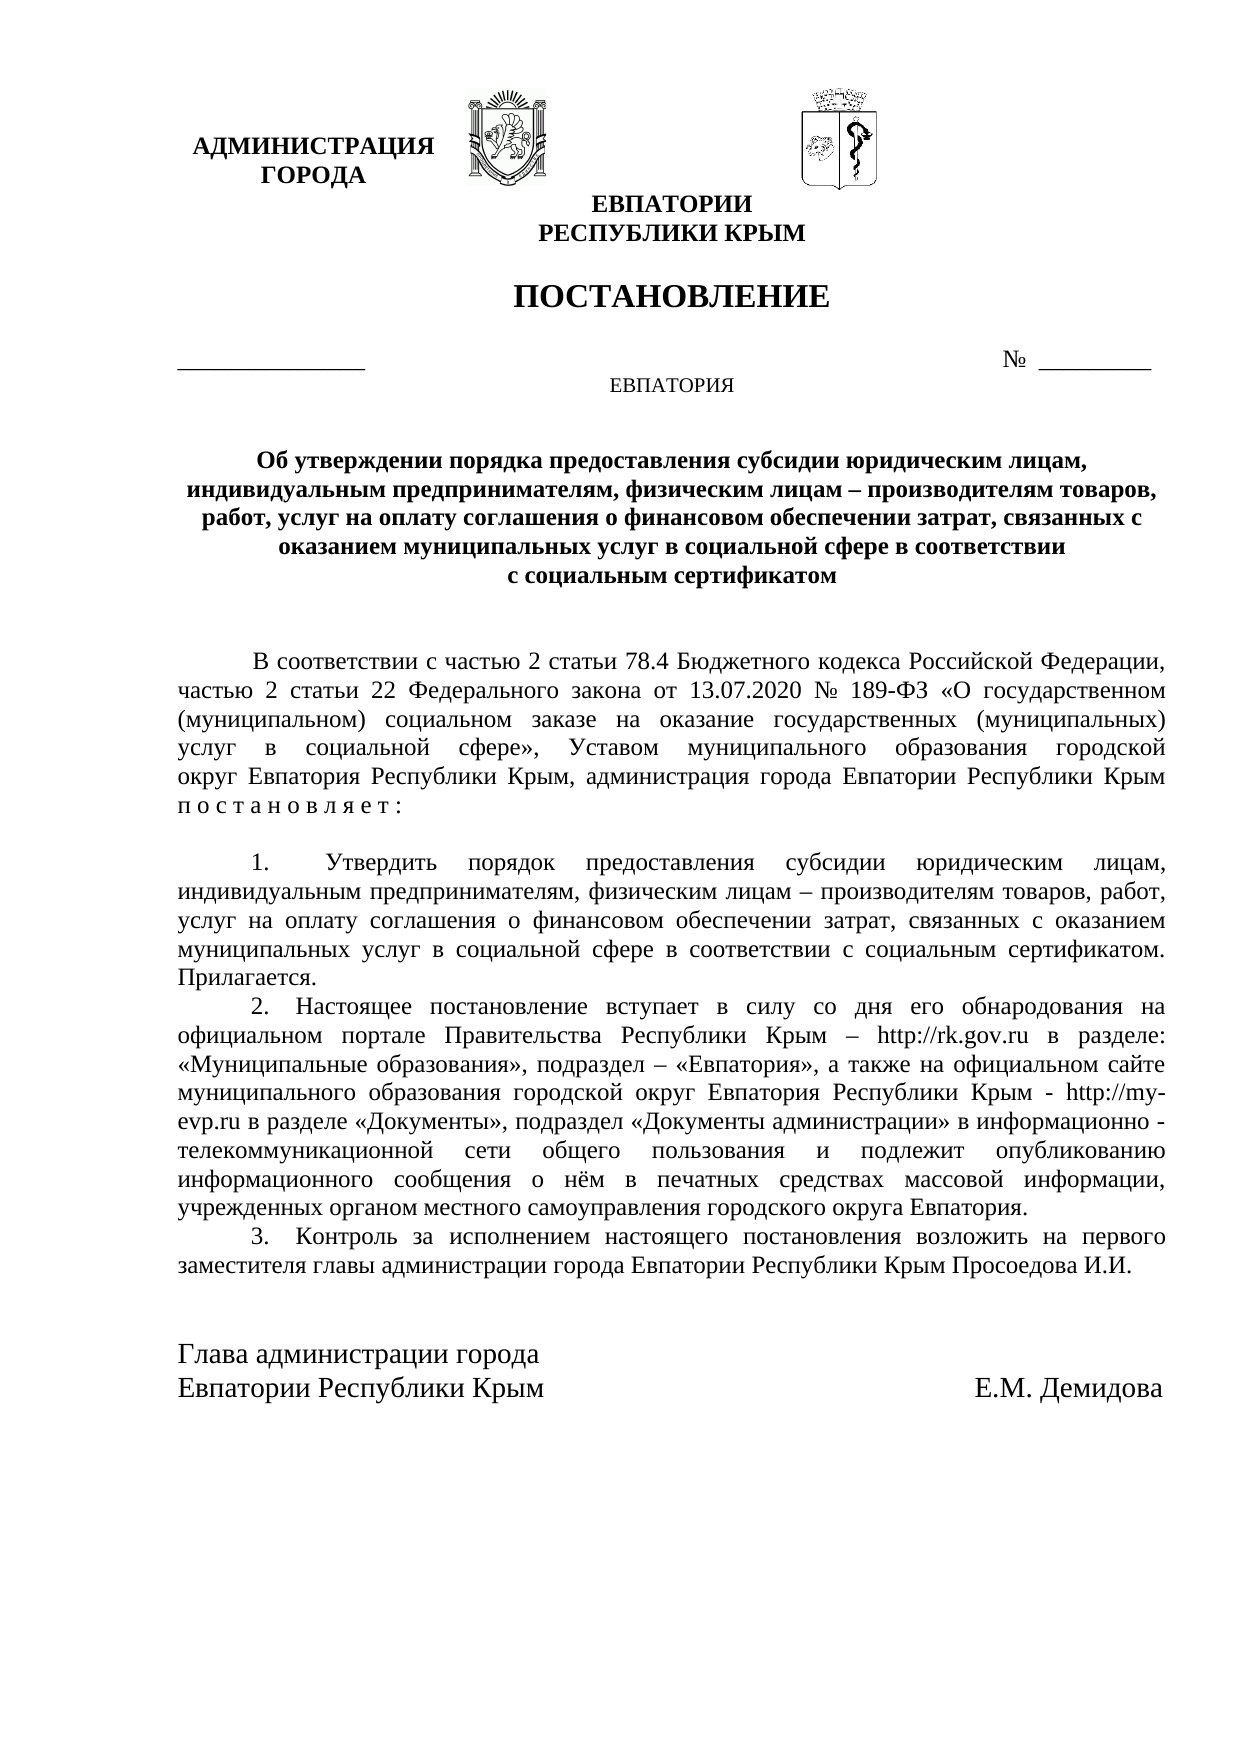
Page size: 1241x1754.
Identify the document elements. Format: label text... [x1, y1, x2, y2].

text ПОСТАНОВЛЕНИЕ [177, 276, 1167, 314]
text Об утверждении порядка предоставления субсидии юридическим лицам, индивидуальным предпринимателям, физическим лицам – производителям товаров, работ, услуг на оплату соглашения о финансовом обеспечении затрат, связанных с оказанием муниципальных услуг в социальной сфере в соответствии с социальным сертификатом [177, 445, 1167, 589]
text Евпатории Республики Крым Е.М. Демидова [177, 1370, 1167, 1403]
list Настоящее постановление вступает в силу со дня его обнародования на официальном портале Правительства Республики Крым – http://rk.gov.ru в разделе: «Муниципальные образования», подраздел – «Евпатория», а также на официальном сайте муниципального образования городской округ Евпатория Республики Крым - http://my-evp.ru в разделе «Документы», подраздел «Документы администрации» в информационно - телекоммуникационной сети общего пользования и подлежит опубликованию информационного сообщения о нём в печатных средствах массовой информации, учрежденных органом местного самоуправления городского округа Евпатория. [177, 991, 1167, 1221]
text В соответствии с частью 2 статьи 78.4 Бюджетного кодекса Российской Федерации, частью 2 статьи 22 Федерального закона от 13.07.2020 № 189-ФЗ «О государственном (муниципальном) социальном заказе на оказание государственных (муниципальных) услуг в социальной сфере», Уставом муниципального образования городской округ Евпатория Республики Крым, администрация города Евпатории Республики Крым п о с т а н о в л я е т : [177, 646, 1167, 819]
text Глава администрации города [177, 1336, 1167, 1370]
text ЕВПАТОРИЯ [177, 373, 1167, 397]
text РЕСПУБЛИКИ КРЫМ [177, 218, 1167, 247]
text _______________ № _________ [177, 344, 1167, 373]
picture [467, 88, 547, 186]
picture [801, 88, 877, 190]
list Контроль за исполнением настоящего постановления возложить на первого заместителя главы администрации города Евпатории Республики Крым Просоедова И.И. [177, 1221, 1167, 1279]
list Утвердить порядок предоставления субсидии юридическим лицам, индивидуальным предпринимателям, физическим лицам – производителям товаров, работ, услуг на оплату соглашения о финансовом обеспечении затрат, связанных с оказанием муниципальных услуг в социальной сфере в соответствии с социальным сертификатом. Прилагается. [177, 847, 1167, 991]
text АДМИНИСТРАЦИЯ ГОРОДА ЕВПАТОРИИ [177, 131, 1167, 218]
